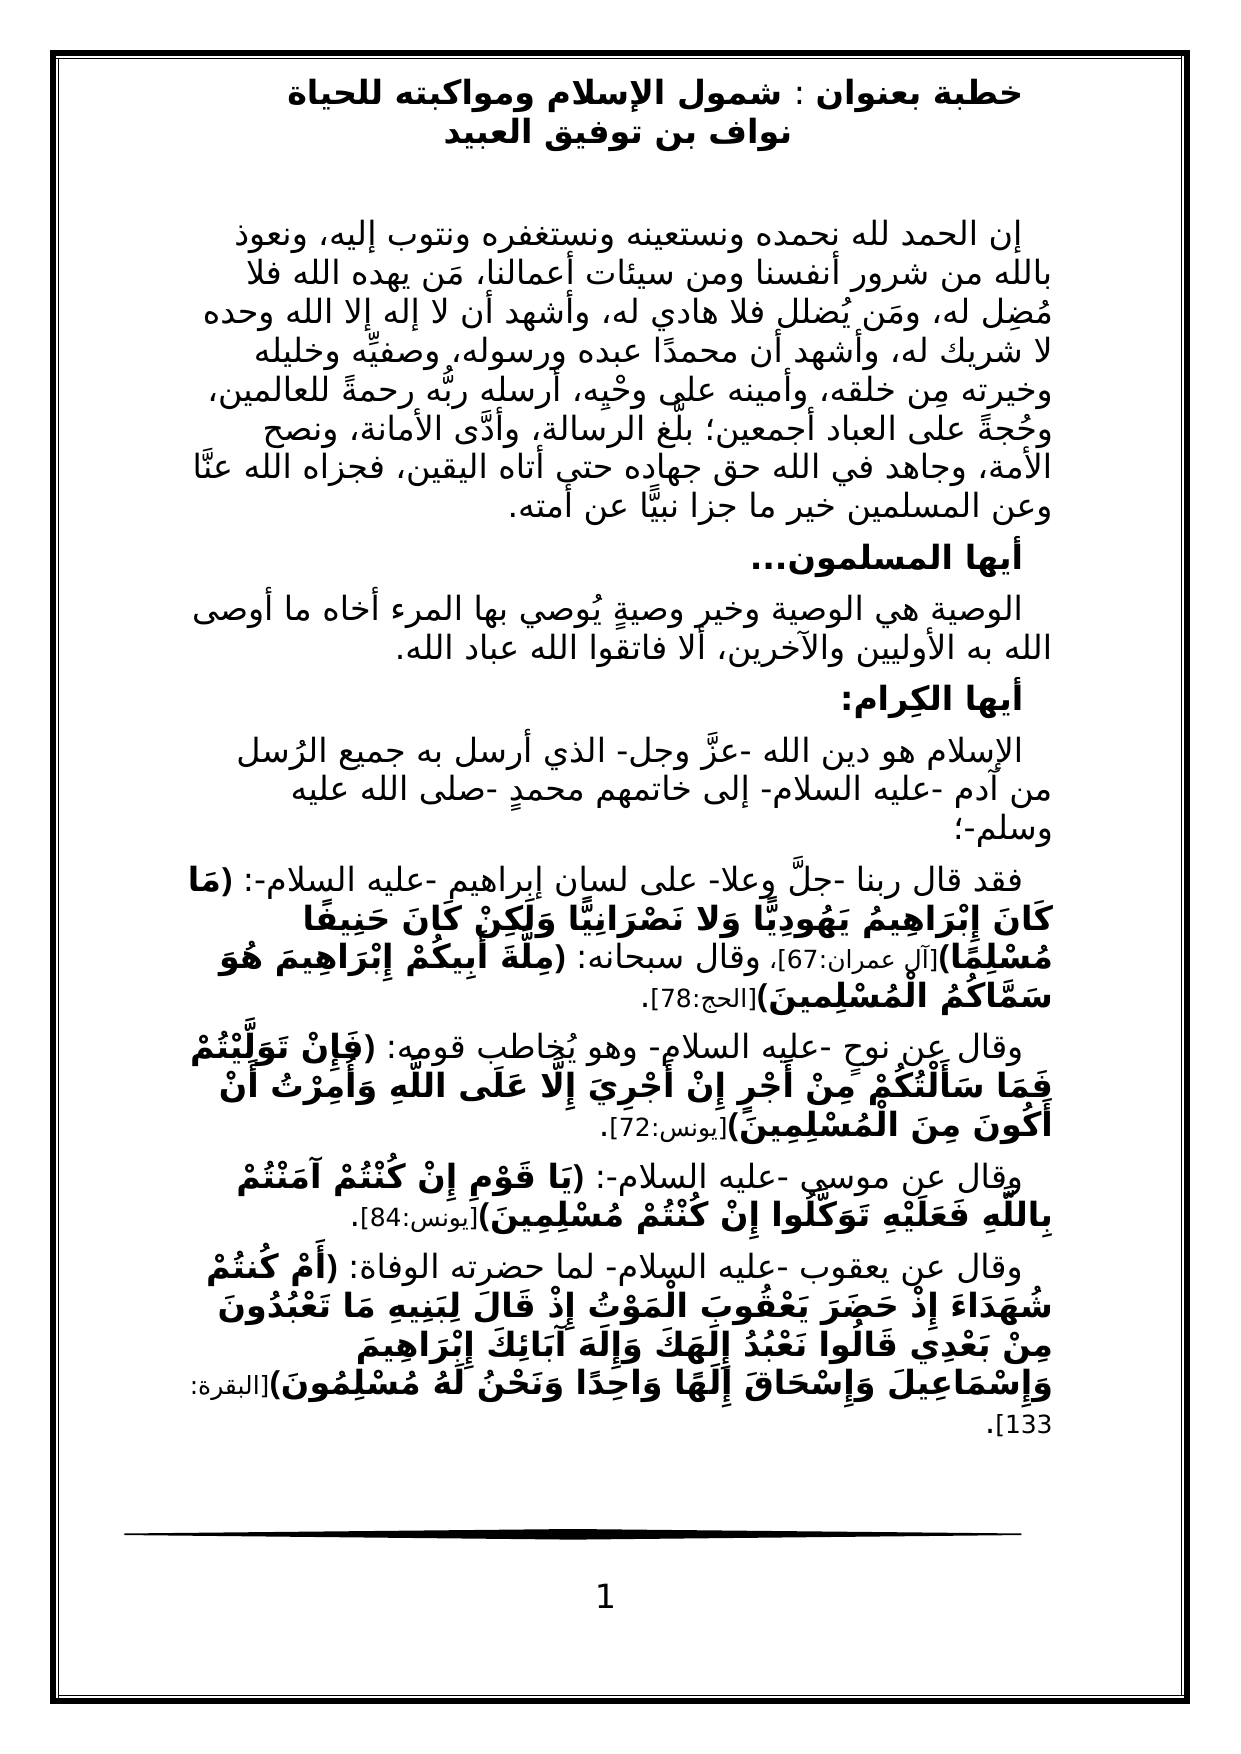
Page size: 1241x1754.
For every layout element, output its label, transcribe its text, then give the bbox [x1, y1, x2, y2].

text وقال عن موسى -عليه السلام-: ﴿يَا قَوْمِ إِنْ كُنْتُمْ آمَنْتُمْ بِاللَّهِ فَعَلَيْهِ تَوَكَّلُوا إِنْ كُنْتُمْ مُسْلِمِينَ﴾[يونس:84]. [187, 1157, 1053, 1235]
text الإسلام هو دين الله -عزَّ وجل- الذي أرسل به جميع الرُسل من آدم -عليه السلام- إلى خاتمهم محمدٍ -صلى الله عليه وسلم-؛ [187, 731, 1053, 848]
text أيها الكِرام: [187, 680, 1053, 718]
text الوصية هي الوصية وخير وصيةٍ يُوصي بها المرء أخاه ما أوصى الله به الأوليين والآخرين، ألا فاتقوا الله عباد الله. [187, 589, 1053, 667]
text إن الحمد لله نحمده ونستعينه ونستغفره ونتوب إليه، ونعوذ بالله من شرور أنفسنا ومن سيئات أعمالنا، مَن يهده الله فلا مُضِل له، ومَن يُضلل فلا هادي له، وأشهد أن لا إله إلا الله وحده لا شريك له، وأشهد أن محمدًا عبده ورسوله، وصفيِّه وخليله وخيرته مِن خلقه، وأمينه على وحْيِه، أرسله ربُّه رحمةً للعالمين، وحُجةً على العباد أجمعين؛ بلَّغ الرسالة، وأدَّى الأمانة، ونصح الأمة، وجاهد في الله حق جهاده حتى أتاه اليقين، فجزاه الله عنَّا وعن المسلمين خير ما جزا نبيًّا عن أمته. [187, 215, 1053, 526]
text أيها المسلمون... [187, 538, 1053, 577]
text وقال عن يعقوب -عليه السلام- لما حضرته الوفاة: ﴿أَمْ كُنتُمْ شُهَدَاءَ إِذْ حَضَرَ يَعْقُوبَ الْمَوْتُ إِذْ قَالَ لِبَنِيهِ مَا تَعْبُدُونَ مِنْ بَعْدِي قَالُوا نَعْبُدُ إِلَهَكَ وَإِلَهَ آبَائِكَ إِبْرَاهِيمَ وَإِسْمَاعِيلَ وَإِسْحَاقَ إِلَهًا وَاحِدًا وَنَحْنُ لَهُ مُسْلِمُونَ﴾[البقرة:133]. [187, 1247, 1053, 1442]
text فقد قال ربنا -جلَّ وعلا- على لسان إبراهيم -عليه السلام-: ﴿مَا كَانَ إِبْرَاهِيمُ يَهُودِيًّا وَلا نَصْرَانِيًّا وَلَكِنْ كَانَ حَنِيفًا مُسْلِمًا﴾[آل عمران:67]، وقال سبحانه: ﴿مِلَّةَ أَبِيكُمْ إِبْرَاهِيمَ هُوَ سَمَّاكُمُ الْمُسْلِمينَ﴾[الحج:78]. [187, 860, 1053, 1016]
text وقال عن نوحٍ -عليه السلام- وهو يُخاطب قومه: ﴿فَإِنْ تَوَلَّيْتُمْ فَمَا سَأَلْتُكُمْ مِنْ أَجْرٍ إِنْ أَجْرِيَ إِلَّا عَلَى اللَّهِ وَأُمِرْتُ أَنْ أَكُونَ مِنَ الْمُسْلِمِينَ﴾[يونس:72]. [187, 1028, 1053, 1144]
